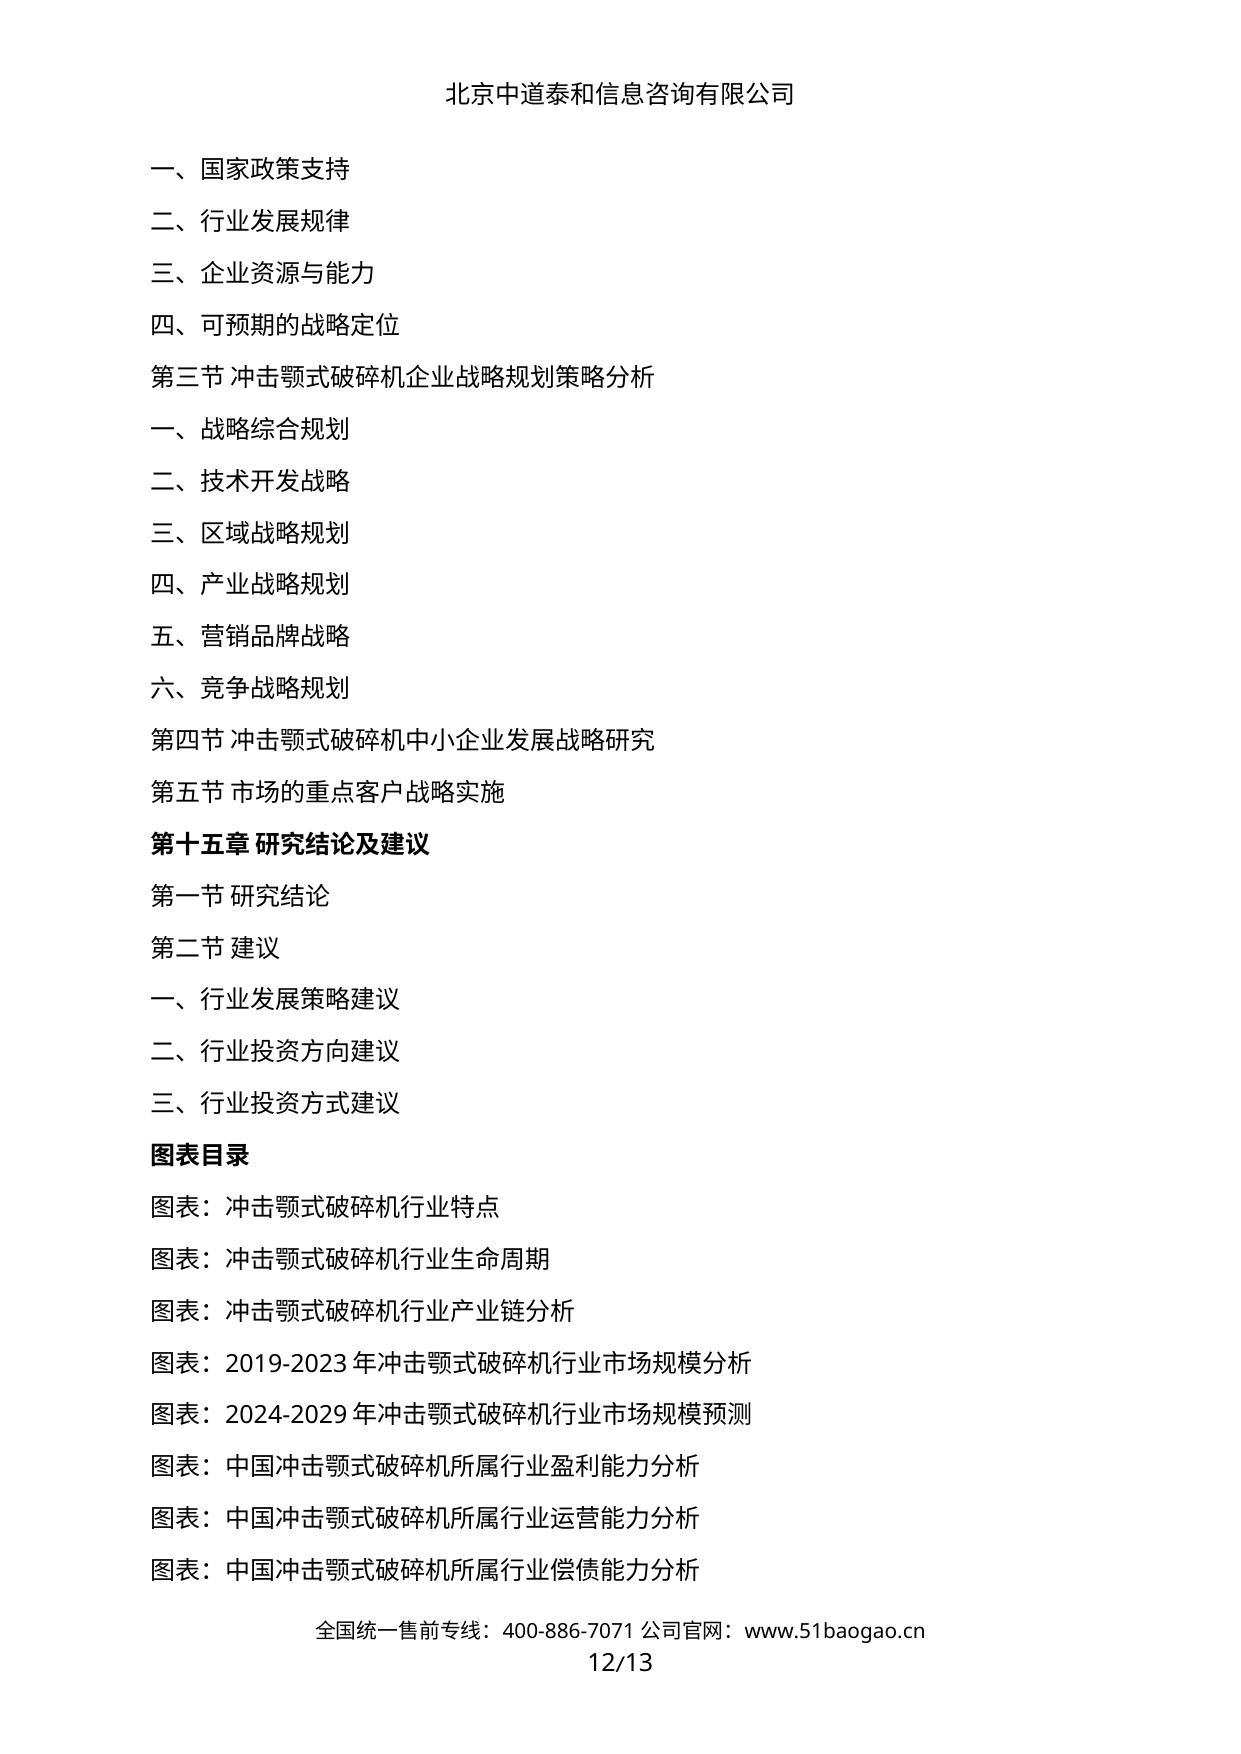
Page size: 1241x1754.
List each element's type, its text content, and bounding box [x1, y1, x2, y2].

text 三、企业资源与能力 [150, 254, 1090, 290]
text 图表：中国冲击颚式破碎机所属行业运营能力分析 [150, 1499, 1090, 1535]
text 图表：冲击颚式破碎机行业特点 [150, 1187, 1090, 1224]
text 图表目录 [150, 1136, 1090, 1172]
text 第十五章 研究结论及建议 [150, 824, 1090, 861]
text 三、区域战略规划 [150, 513, 1090, 549]
text 图表：2024-2029年冲击颚式破碎机行业市场规模预测 [150, 1395, 1090, 1431]
text 一、国家政策支持 [150, 150, 1090, 186]
text 二、行业投资方向建议 [150, 1032, 1090, 1068]
text 五、营销品牌战略 [150, 617, 1090, 653]
text 一、行业发展策略建议 [150, 980, 1090, 1016]
text 图表：冲击颚式破碎机行业生命周期 [150, 1239, 1090, 1276]
text 二、技术开发战略 [150, 461, 1090, 497]
text 二、行业发展规律 [150, 202, 1090, 238]
text 图表：2019-2023年冲击颚式破碎机行业市场规模分析 [150, 1343, 1090, 1379]
text 图表：冲击颚式破碎机行业产业链分析 [150, 1291, 1090, 1327]
text 图表：中国冲击颚式破碎机所属行业盈利能力分析 [150, 1447, 1090, 1483]
text 一、战略综合规划 [150, 409, 1090, 446]
text 第二节 建议 [150, 928, 1090, 964]
text 三、行业投资方式建议 [150, 1084, 1090, 1120]
text 六、竞争战略规划 [150, 669, 1090, 705]
text 图表：中国冲击颚式破碎机所属行业偿债能力分析 [150, 1551, 1090, 1587]
text 第四节 冲击颚式破碎机中小企业发展战略研究 [150, 721, 1090, 757]
text 四、可预期的战略定位 [150, 306, 1090, 342]
text 第五节 市场的重点客户战略实施 [150, 772, 1090, 809]
text 第一节 研究结论 [150, 876, 1090, 912]
text 第三节 冲击颚式破碎机企业战略规划策略分析 [150, 357, 1090, 394]
text 四、产业战略规划 [150, 565, 1090, 601]
